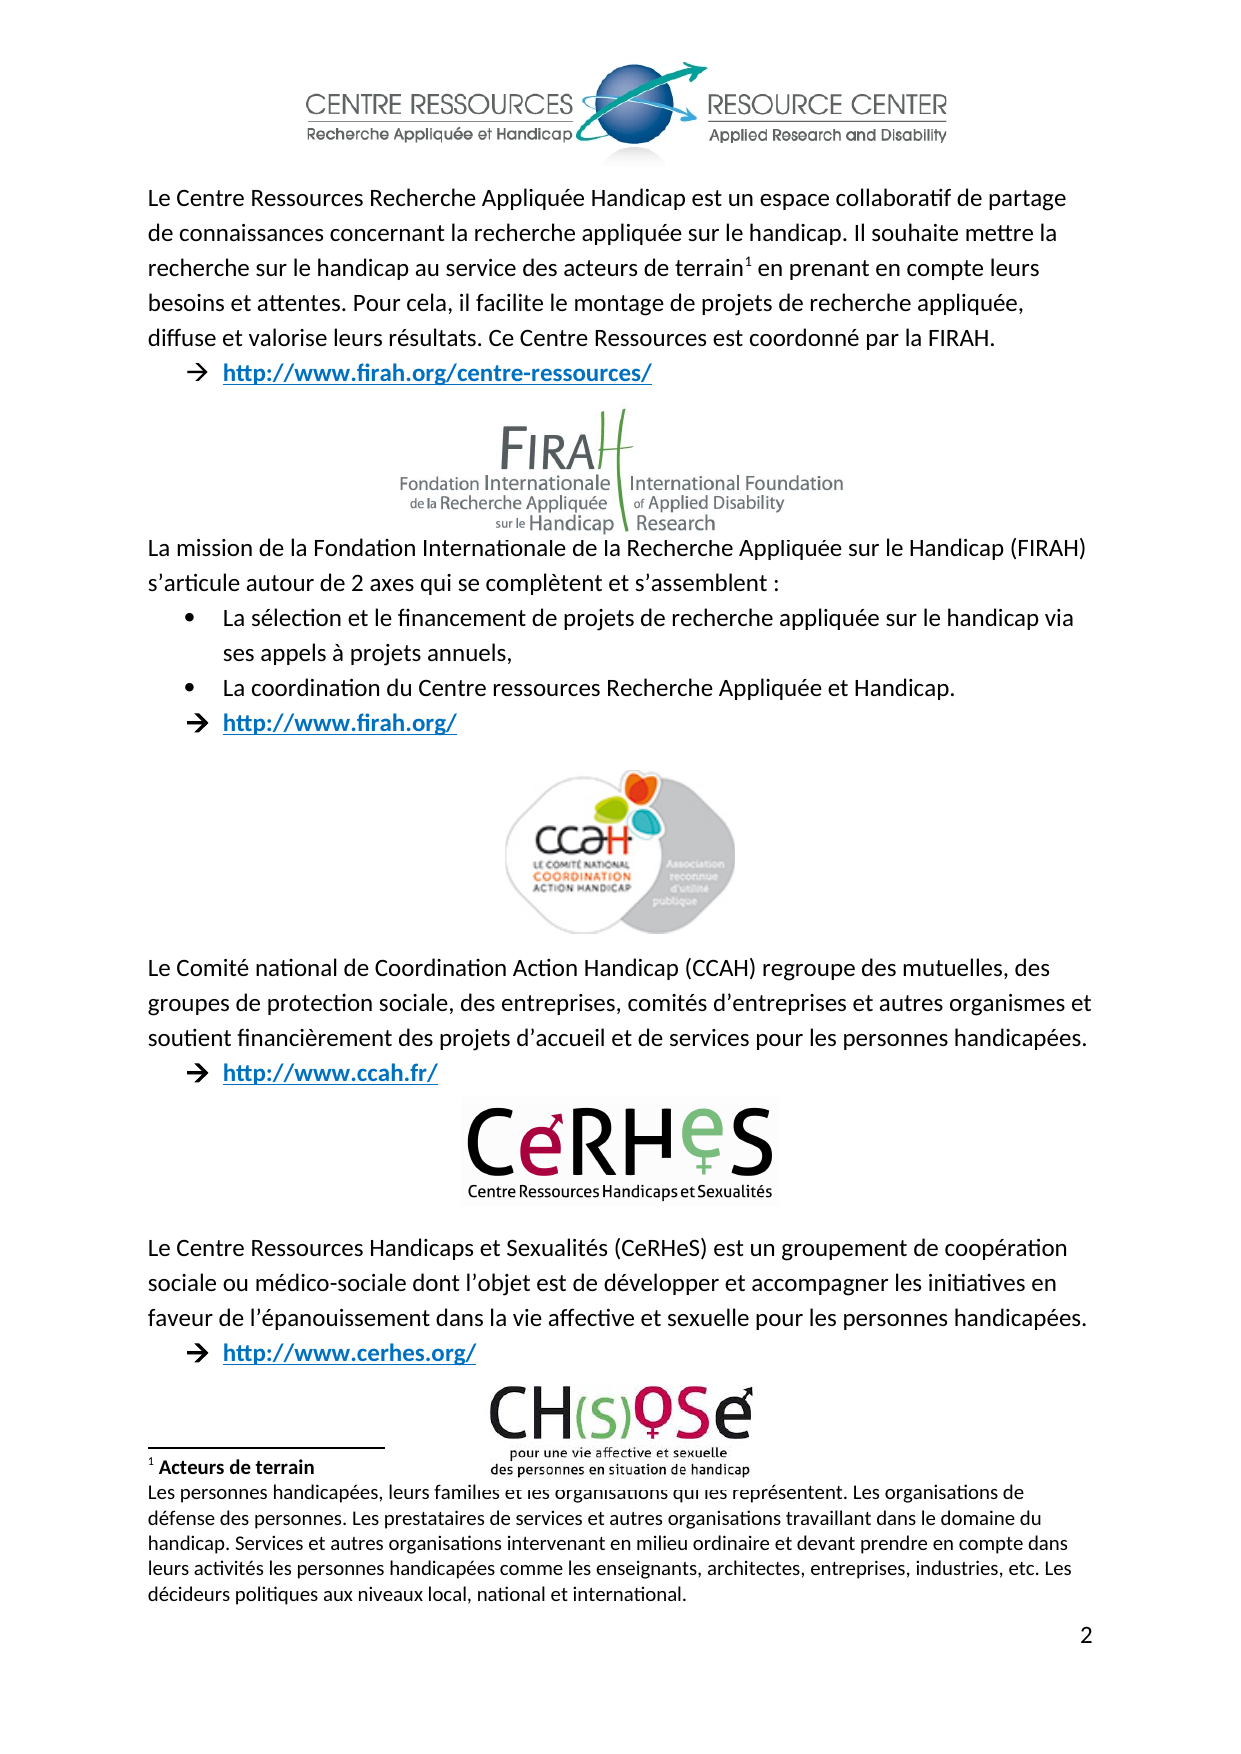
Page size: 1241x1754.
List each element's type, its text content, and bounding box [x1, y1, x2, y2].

list http://www.ccah.fr/ [185, 1058, 1093, 1088]
text Le Centre Ressources Recherche Appliquée Handicap est un espace collaboratif de partage de connaissances concernant la recherche appliquée sur le handicap. Il souhaite mettre la recherche sur le handicap au service des acteurs de terrain en prenant en compte leurs besoins et attentes. Pour cela, il facilite le montage de projets de recherche appliquée, diffuse et valorise leurs résultats. Ce Centre Ressources est coordonné par la FIRAH. [148, 183, 1093, 353]
text La mission de la Fondation Internationale de la Recherche Appliquée sur le Handicap (FIRAH) s’articule autour de 2 axes qui se complètent et s’assemblent : [148, 533, 1093, 598]
text Le Centre Ressources Handicaps et Sexualités (CeRHeS) est un groupement de coopération sociale ou médico-sociale dont l’objet est de développer et accompagner les initiatives en faveur de l’épanouissement dans la vie affective et sexuelle pour les personnes handicapées. [148, 1233, 1093, 1333]
list http://www.firah.org/ [185, 708, 1093, 738]
list http://www.firah.org/centre-ressources/ [185, 358, 1093, 388]
picture [396, 394, 845, 540]
picture [293, 62, 947, 171]
list La sélection et le financement de projets de recherche appliquée sur le handicap via ses appels à projets annuels, [185, 603, 1093, 668]
text Le Comité national de Coordination Action Handicap (CCAH) regroupe des mutuelles, des groupes de protection sociale, des entreprises, comités d’entreprises et autres organismes et soutient financièrement des projets d’accueil et de services pour les personnes handicapées. [148, 953, 1093, 1053]
picture [477, 1372, 764, 1490]
list http://www.cerhes.org/ [185, 1338, 1093, 1368]
list La coordination du Centre ressources Recherche Appliquée et Handicap. [185, 673, 1093, 703]
picture [505, 770, 735, 934]
